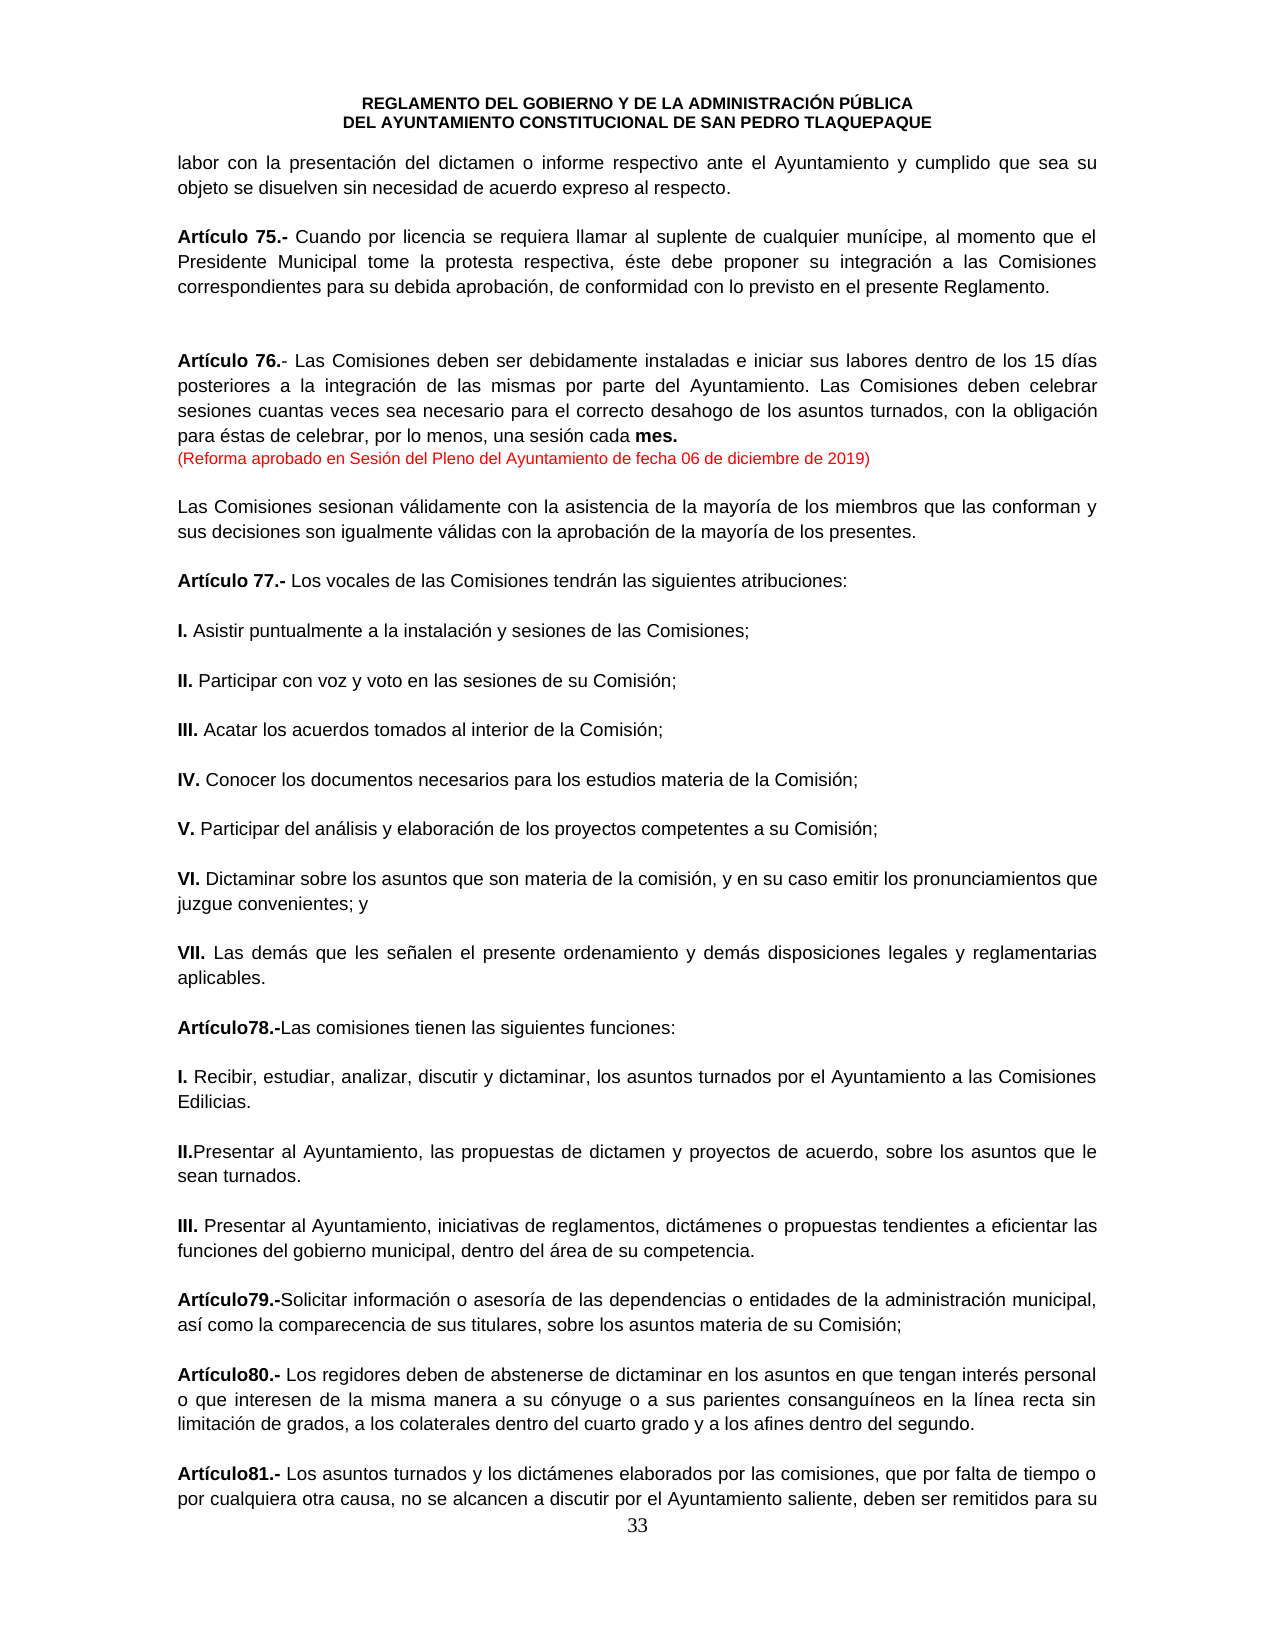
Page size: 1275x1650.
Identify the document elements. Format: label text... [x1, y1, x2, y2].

text (Reforma aprobado en Sesión del Pleno del Ayuntamiento de fecha 06 de diciembre de 2019) [177, 449, 1098, 468]
text IV. Conocer los documentos necesarios para los estudios materia de la Comisión; [177, 769, 1098, 790]
text Artículo 75.- Cuando por licencia se requiera llamar al suplente de cualquier munícipe, al momento que el Presidente Municipal tome la protesta respectiva, éste debe proponer su integración a las Comisiones correspondientes para su debida aprobación, de conformidad con lo previsto en el presente Reglamento. [177, 226, 1098, 297]
text VI. Dictaminar sobre los asuntos que son materia de la comisión, y en su caso emitir los pronunciamientos que juzgue convenientes; y [177, 868, 1098, 914]
text Artículo80.- Los regidores deben de abstenerse de dictaminar en los asuntos en que tengan interés personal o que interesen de la misma manera a su cónyuge o a sus parientes consanguíneos en la línea recta sin limitación de grados, a los colaterales dentro del cuarto grado y a los afines dentro del segundo. [177, 1364, 1098, 1435]
text Artículo79.-Solicitar información o asesoría de las dependencias o entidades de la administración municipal, así como la comparecencia de sus titulares, sobre los asuntos materia de su Comisión; [177, 1289, 1098, 1336]
text Artículo 77.- Los vocales de las Comisiones tendrán las siguientes atribuciones: [177, 570, 1098, 592]
text I. Recibir, estudiar, analizar, discutir y dictaminar, los asuntos turnados por el Ayuntamiento a las Comisiones Edilicias. [177, 1066, 1098, 1112]
text II.Presentar al Ayuntamiento, las propuestas de dictamen y proyectos de acuerdo, sobre los asuntos que le sean turnados. [177, 1141, 1098, 1187]
text Las Comisiones sesionan válidamente con la asistencia de la mayoría de los miembros que las conforman y sus decisiones son igualmente válidas con la aprobación de la mayoría de los presentes. [177, 496, 1098, 542]
text III. Presentar al Ayuntamiento, iniciativas de reglamentos, dictámenes o propuestas tendientes a eficientar las funciones del gobierno municipal, dentro del área de su competencia. [177, 1215, 1098, 1261]
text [177, 152, 1098, 198]
text II. Participar con voz y voto en las sesiones de su Comisión; [177, 669, 1098, 691]
text V. Participar del análisis y elaboración de los proyectos competentes a su Comisión; [177, 818, 1098, 840]
text VII. Las demás que les señalen el presente ordenamiento y demás disposiciones legales y reglamentarias aplicables. [177, 942, 1098, 988]
text III. Acatar los acuerdos tomados al interior de la Comisión; [177, 719, 1098, 741]
text Artículo 76.- Las Comisiones deben ser debidamente instaladas e iniciar sus labores dentro de los 15 días posteriores a la integración de las mismas por parte del Ayuntamiento. Las Comisiones deben celebrar sesiones cuantas veces sea necesario para el correcto desahogo de los asuntos turnados, con la obligación para éstas de celebrar, por lo menos, una sesión cada mes. [177, 350, 1098, 446]
text I. Asistir puntualmente a la instalación y sesiones de las Comisiones; [177, 620, 1098, 641]
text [177, 1463, 1098, 1509]
text Artículo78.-Las comisiones tienen las siguientes funciones: [177, 1017, 1098, 1038]
